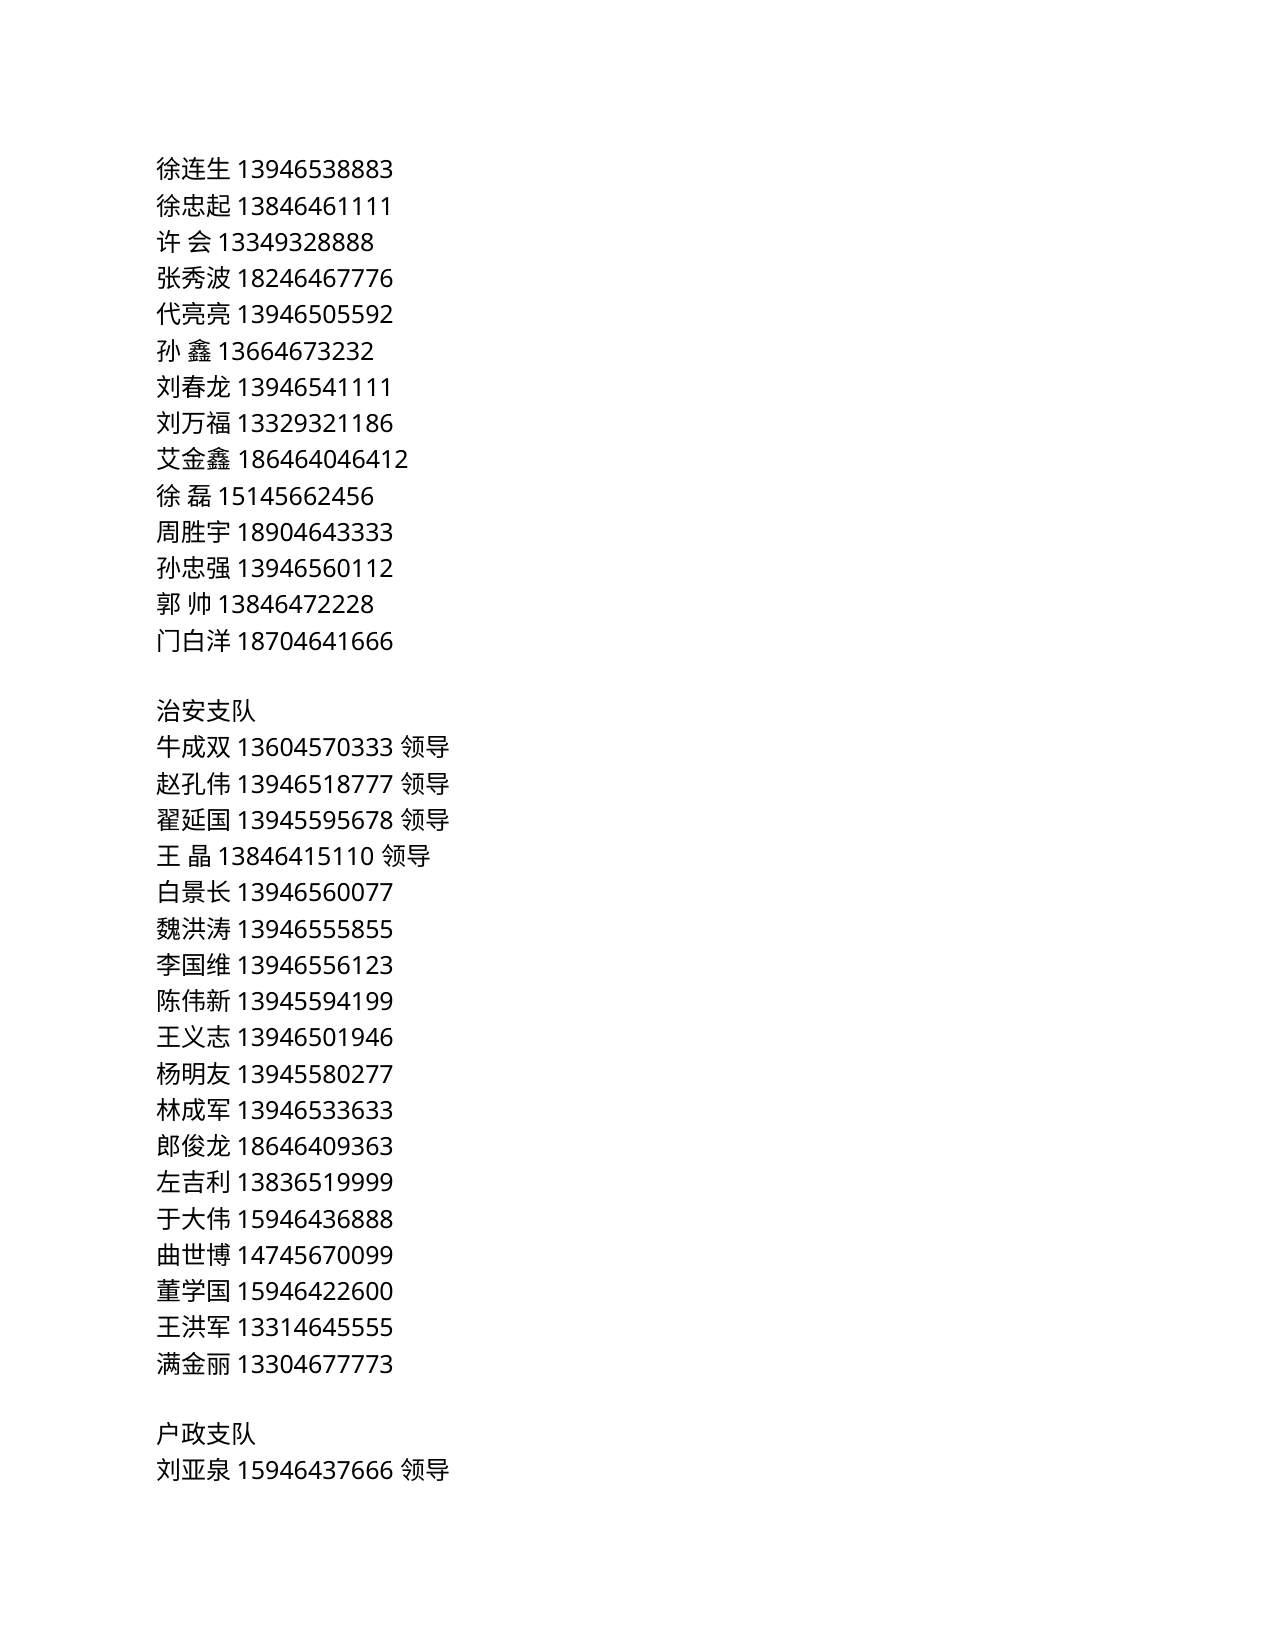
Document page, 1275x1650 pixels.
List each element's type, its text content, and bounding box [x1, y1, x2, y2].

text 王义志13946501946 [156, 1018, 1118, 1054]
text 孙 鑫13664673232 [156, 331, 1118, 367]
text 白景长13946560077 [156, 873, 1118, 909]
text 治安支队 [156, 692, 1118, 728]
text 艾金鑫 186464046412 [156, 440, 1118, 476]
text 林成军13946533633 [156, 1090, 1118, 1127]
text 牛成双13604570333 领导 [156, 728, 1118, 764]
text 赵孔伟13946518777 领导 [156, 764, 1118, 800]
text 刘春龙13946541111 [156, 367, 1118, 404]
text 周胜宇18904643333 [156, 512, 1118, 549]
text 于大伟15946436888 [156, 1199, 1118, 1235]
text 户政支队 [156, 1414, 1118, 1451]
text 王 晶13846415110 领导 [156, 837, 1118, 873]
text 董学国15946422600 [156, 1272, 1118, 1308]
text 刘亚泉15946437666 领导 [156, 1451, 1118, 1487]
text 门白洋18704641666 [156, 621, 1118, 657]
text 王洪军13314645555 [156, 1308, 1118, 1344]
text 张秀波18246467776 [156, 259, 1118, 295]
text 翟延国13945595678 领导 [156, 800, 1118, 837]
text 左吉利13836519999 [156, 1163, 1118, 1199]
text 郭 帅13846472228 [156, 585, 1118, 621]
text 李国维13946556123 [156, 945, 1118, 982]
text 孙忠强13946560112 [156, 549, 1118, 585]
text 曲世博14745670099 [156, 1235, 1118, 1272]
text 郎俊龙18646409363 [156, 1127, 1118, 1163]
text 徐忠起13846461111 [156, 186, 1118, 222]
text 陈伟新13945594199 [156, 982, 1118, 1018]
text 徐连生13946538883 [156, 150, 1118, 186]
text 杨明友13945580277 [156, 1054, 1118, 1090]
text 许 会13349328888 [156, 222, 1118, 259]
text 徐 磊15145662456 [156, 476, 1118, 512]
text 魏洪涛13946555855 [156, 909, 1118, 945]
text 满金丽13304677773 [156, 1344, 1118, 1380]
text 刘万福13329321186 [156, 404, 1118, 440]
text 代亮亮13946505592 [156, 295, 1118, 331]
